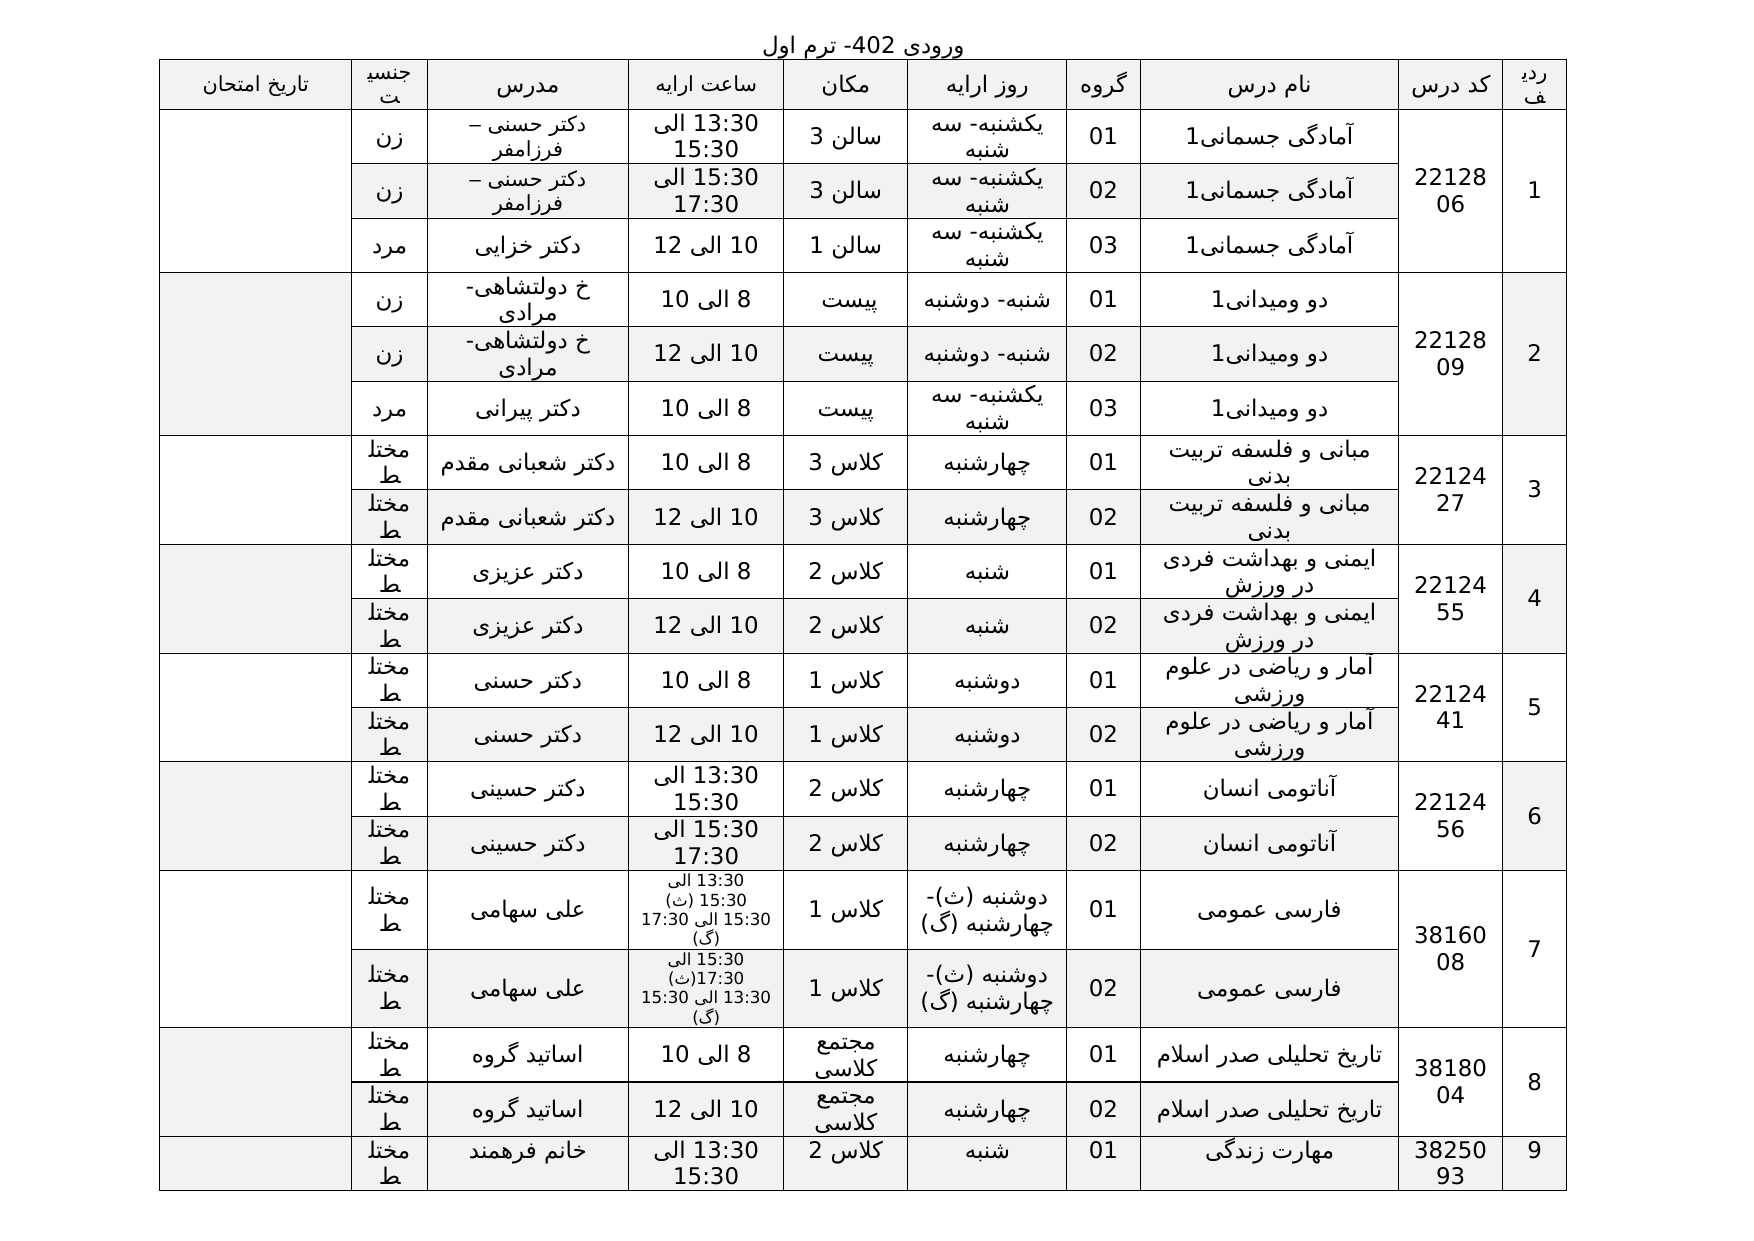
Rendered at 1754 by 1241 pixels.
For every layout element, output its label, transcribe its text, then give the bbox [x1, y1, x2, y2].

table_cell 13:30 الی 15:30 [629, 110, 783, 163]
table_cell 9 [1503, 1137, 1566, 1190]
table_header گروه [1067, 60, 1140, 109]
table_cell 1 [1503, 110, 1566, 272]
table_cell مجتمع کلاسی [784, 1028, 907, 1081]
table_cell 01 [1067, 436, 1140, 489]
table_header ردیف [1503, 60, 1566, 109]
table_cell 10 الی 12 [629, 327, 783, 381]
table_cell شنبه [908, 545, 1066, 598]
table_cell خ دولتشاهی- مرادی [428, 273, 628, 326]
table_cell کلاس 1 [784, 950, 907, 1027]
table_cell زن [352, 110, 427, 163]
table_cell آمادگی جسمانی1 [1141, 219, 1398, 272]
table_cell چهارشنبه [908, 762, 1066, 816]
table_cell 2212809 [1399, 273, 1502, 435]
table_cell چهارشنبه [908, 1028, 1066, 1081]
table_cell [160, 110, 351, 272]
table_cell کلاس 1 [784, 654, 907, 707]
table_cell 15:30 الی 17:30(ث) 13:30 الی 15:30 (گ) [629, 950, 783, 1027]
table_cell مبانی و فلسفه تربیت بدنی [1141, 490, 1398, 544]
table_cell آمادگی جسمانی1 [1141, 164, 1398, 217]
table_cell 01 [1067, 273, 1140, 326]
table_cell 8 الی 10 [629, 545, 783, 598]
table_cell دوشنبه [908, 708, 1066, 761]
table_cell مجتمع کلاسی [784, 1083, 907, 1136]
table_header نام درس [1141, 60, 1398, 109]
table_cell 01 [1067, 545, 1140, 598]
table_cell 7 [1503, 871, 1566, 1027]
table_cell 02 [1067, 164, 1140, 217]
table_cell یکشنبه- سه شنبه [908, 219, 1066, 272]
table_cell دو ومیدانی1 [1141, 273, 1398, 326]
table_cell شنبه- دوشنبه [908, 273, 1066, 326]
table_cell دوشنبه [908, 654, 1066, 707]
table_cell مختلط [352, 950, 427, 1027]
table_cell [160, 871, 351, 1027]
table_cell دکتر خزایی [428, 219, 628, 272]
table_cell 03 [1067, 219, 1140, 272]
table_cell دکتر عزیزی [428, 599, 628, 652]
table_cell 02 [1067, 950, 1140, 1027]
table_cell [160, 1028, 351, 1136]
table_cell مختلط [352, 871, 427, 948]
table_header کد درس [1399, 60, 1502, 109]
table_cell زن [352, 273, 427, 326]
table_cell سالن 3 [784, 110, 907, 163]
table_cell 02 [1067, 599, 1140, 652]
table_cell یکشنبه- سه شنبه [908, 110, 1066, 163]
table_cell مختلط [352, 599, 427, 652]
table_cell دکتر حسنی – فرزامفر [428, 110, 628, 163]
table_cell 15:30 الی 17:30 [629, 164, 783, 217]
table_cell دو ومیدانی1 [1141, 327, 1398, 381]
table_cell علی سهامی [428, 950, 628, 1027]
table_cell مرد [352, 382, 427, 435]
table_cell 13:30 الی 15:30 [629, 1137, 783, 1190]
table_cell 10 الی 12 [629, 1083, 783, 1136]
table_cell شنبه [908, 599, 1066, 652]
table_cell آمار و ریاضی در علوم ورزشی [1141, 708, 1398, 761]
table_cell [160, 273, 351, 435]
table_cell کلاس 2 [784, 817, 907, 870]
table_cell [160, 1137, 351, 1190]
table_cell 03 [1067, 382, 1140, 435]
table_cell یکشنبه- سه شنبه [908, 382, 1066, 435]
table_cell مبانی و فلسفه تربیت بدنی [1141, 436, 1398, 489]
table_cell دکتر حسینی [428, 817, 628, 870]
table_cell 8 الی 10 [629, 436, 783, 489]
table_cell کلاس 1 [784, 871, 907, 948]
table_cell 01 [1067, 1028, 1140, 1081]
table_cell شنبه- دوشنبه [908, 327, 1066, 381]
table_cell کلاس 2 [784, 1137, 907, 1190]
table_cell دکتر حسینی [428, 762, 628, 816]
table_cell 5 [1503, 654, 1566, 761]
table_cell پیست [784, 273, 907, 326]
table_cell کلاس 3 [784, 490, 907, 544]
table_cell 2 [1503, 273, 1566, 435]
table_cell 01 [1067, 654, 1140, 707]
table_cell 02 [1067, 327, 1140, 381]
table_cell 10 الی 12 [629, 599, 783, 652]
table_cell مهارت زندگی [1141, 1137, 1398, 1190]
table_header تاریخ امتحان [160, 60, 351, 109]
table_cell 02 [1067, 817, 1140, 870]
table_cell چهارشنبه [908, 490, 1066, 544]
table_cell دکتر شعبانی مقدم [428, 490, 628, 544]
table_cell خ دولتشاهی- مرادی [428, 327, 628, 381]
table_cell کلاس 1 [784, 708, 907, 761]
table_cell مختلط [352, 436, 427, 489]
table_cell مختلط [352, 817, 427, 870]
table_cell آمادگی جسمانی1 [1141, 110, 1398, 163]
table_cell فارسی عمومی [1141, 950, 1398, 1027]
table_cell [160, 545, 351, 652]
table_cell شنبه [908, 1137, 1066, 1190]
table_cell [160, 762, 351, 870]
table_cell 01 [1067, 1137, 1140, 1190]
table_cell 01 [1067, 110, 1140, 163]
table_cell مرد [352, 219, 427, 272]
table_cell 4 [1503, 545, 1566, 652]
table_cell 8 الی 10 [629, 382, 783, 435]
table_cell 8 الی 10 [629, 273, 783, 326]
table_cell دکتر شعبانی مقدم [428, 436, 628, 489]
table_cell 8 [1503, 1028, 1566, 1136]
table_cell مختلط [352, 490, 427, 544]
table_cell آناتومی انسان [1141, 762, 1398, 816]
table_cell مختلط [352, 762, 427, 816]
table_cell پیست [784, 382, 907, 435]
table_cell 13:30 الی 15:30 [629, 762, 783, 816]
table_cell آمار و ریاضی در علوم ورزشی [1141, 654, 1398, 707]
table_cell علی سهامی [428, 871, 628, 948]
table_cell 02 [1067, 490, 1140, 544]
table_cell 01 [1067, 762, 1140, 816]
table_header روز ارایه [908, 60, 1066, 109]
table_header مکان [784, 60, 907, 109]
table_cell مختلط [352, 545, 427, 598]
table_cell یکشنبه- سه شنبه [908, 164, 1066, 217]
table_cell دکتر حسنی – فرزامفر [428, 164, 628, 217]
table_cell 2212456 [1399, 762, 1502, 870]
table_cell خانم فرهمند [428, 1137, 628, 1190]
table_cell 10 الی 12 [629, 219, 783, 272]
table_cell 3818004 [1399, 1028, 1502, 1136]
table_cell سالن 1 [784, 219, 907, 272]
table_cell 2212455 [1399, 545, 1502, 652]
table_cell کلاس 2 [784, 545, 907, 598]
table_cell تاریخ تحلیلی صدر اسلام [1141, 1028, 1398, 1081]
table_cell تاریخ تحلیلی صدر اسلام [1141, 1083, 1398, 1136]
table_cell مختلط [352, 1083, 427, 1136]
table_cell ایمنی و بهداشت فردی در ورزش [1141, 545, 1398, 598]
table_cell دکتر حسنی [428, 654, 628, 707]
table_cell 10 الی 12 [629, 490, 783, 544]
table_cell دوشنبه (ث)- چهارشنبه (گ) [908, 871, 1066, 948]
table_cell 8 الی 10 [629, 1028, 783, 1081]
table_cell 01 [1067, 871, 1140, 948]
table_cell 2212806 [1399, 110, 1502, 272]
table_cell اساتید گروه [428, 1083, 628, 1136]
table_cell دکتر پیرانی [428, 382, 628, 435]
text ورودی 402- ترم اول [28, 32, 1698, 59]
table_cell ایمنی و بهداشت فردی در ورزش [1141, 599, 1398, 652]
table_cell فارسی عمومی [1141, 871, 1398, 948]
table_cell 2212427 [1399, 436, 1502, 544]
table_cell مختلط [352, 654, 427, 707]
table_cell [160, 436, 351, 544]
table_header مدرس [428, 60, 628, 109]
table_header جنسیت [352, 60, 427, 109]
table_cell دوشنبه (ث)- چهارشنبه (گ) [908, 950, 1066, 1027]
table_cell دکتر حسنی [428, 708, 628, 761]
table_cell 3816008 [1399, 871, 1502, 1027]
table_cell 13:30 الی 15:30 (ث) 15:30 الی 17:30 (گ) [629, 871, 783, 948]
table_cell مختلط [352, 1137, 427, 1190]
table_cell اساتید گروه [428, 1028, 628, 1081]
table_cell کلاس 2 [784, 599, 907, 652]
table_cell کلاس 3 [784, 436, 907, 489]
table_cell چهارشنبه [908, 436, 1066, 489]
table_cell 3825093 [1399, 1137, 1502, 1190]
table_cell زن [352, 327, 427, 381]
table_cell 02 [1067, 708, 1140, 761]
table_cell 8 الی 10 [629, 654, 783, 707]
table_header ساعت ارایه [629, 60, 783, 109]
table_cell مختلط [352, 1028, 427, 1081]
table_cell مختلط [352, 708, 427, 761]
table_cell 02 [1067, 1083, 1140, 1136]
table_cell آناتومی انسان [1141, 817, 1398, 870]
table_cell چهارشنبه [908, 817, 1066, 870]
table_cell [160, 654, 351, 761]
table_cell پیست [784, 327, 907, 381]
table_cell دو ومیدانی1 [1141, 382, 1398, 435]
table_cell 15:30 الی 17:30 [629, 817, 783, 870]
table_cell 3 [1503, 436, 1566, 544]
table_cell سالن 3 [784, 164, 907, 217]
table_cell دکتر عزیزی [428, 545, 628, 598]
table_cell کلاس 2 [784, 762, 907, 816]
table_cell 6 [1503, 762, 1566, 870]
table_cell چهارشنبه [908, 1083, 1066, 1136]
table_cell 10 الی 12 [629, 708, 783, 761]
table_cell زن [352, 164, 427, 217]
table_cell 2212441 [1399, 654, 1502, 761]
